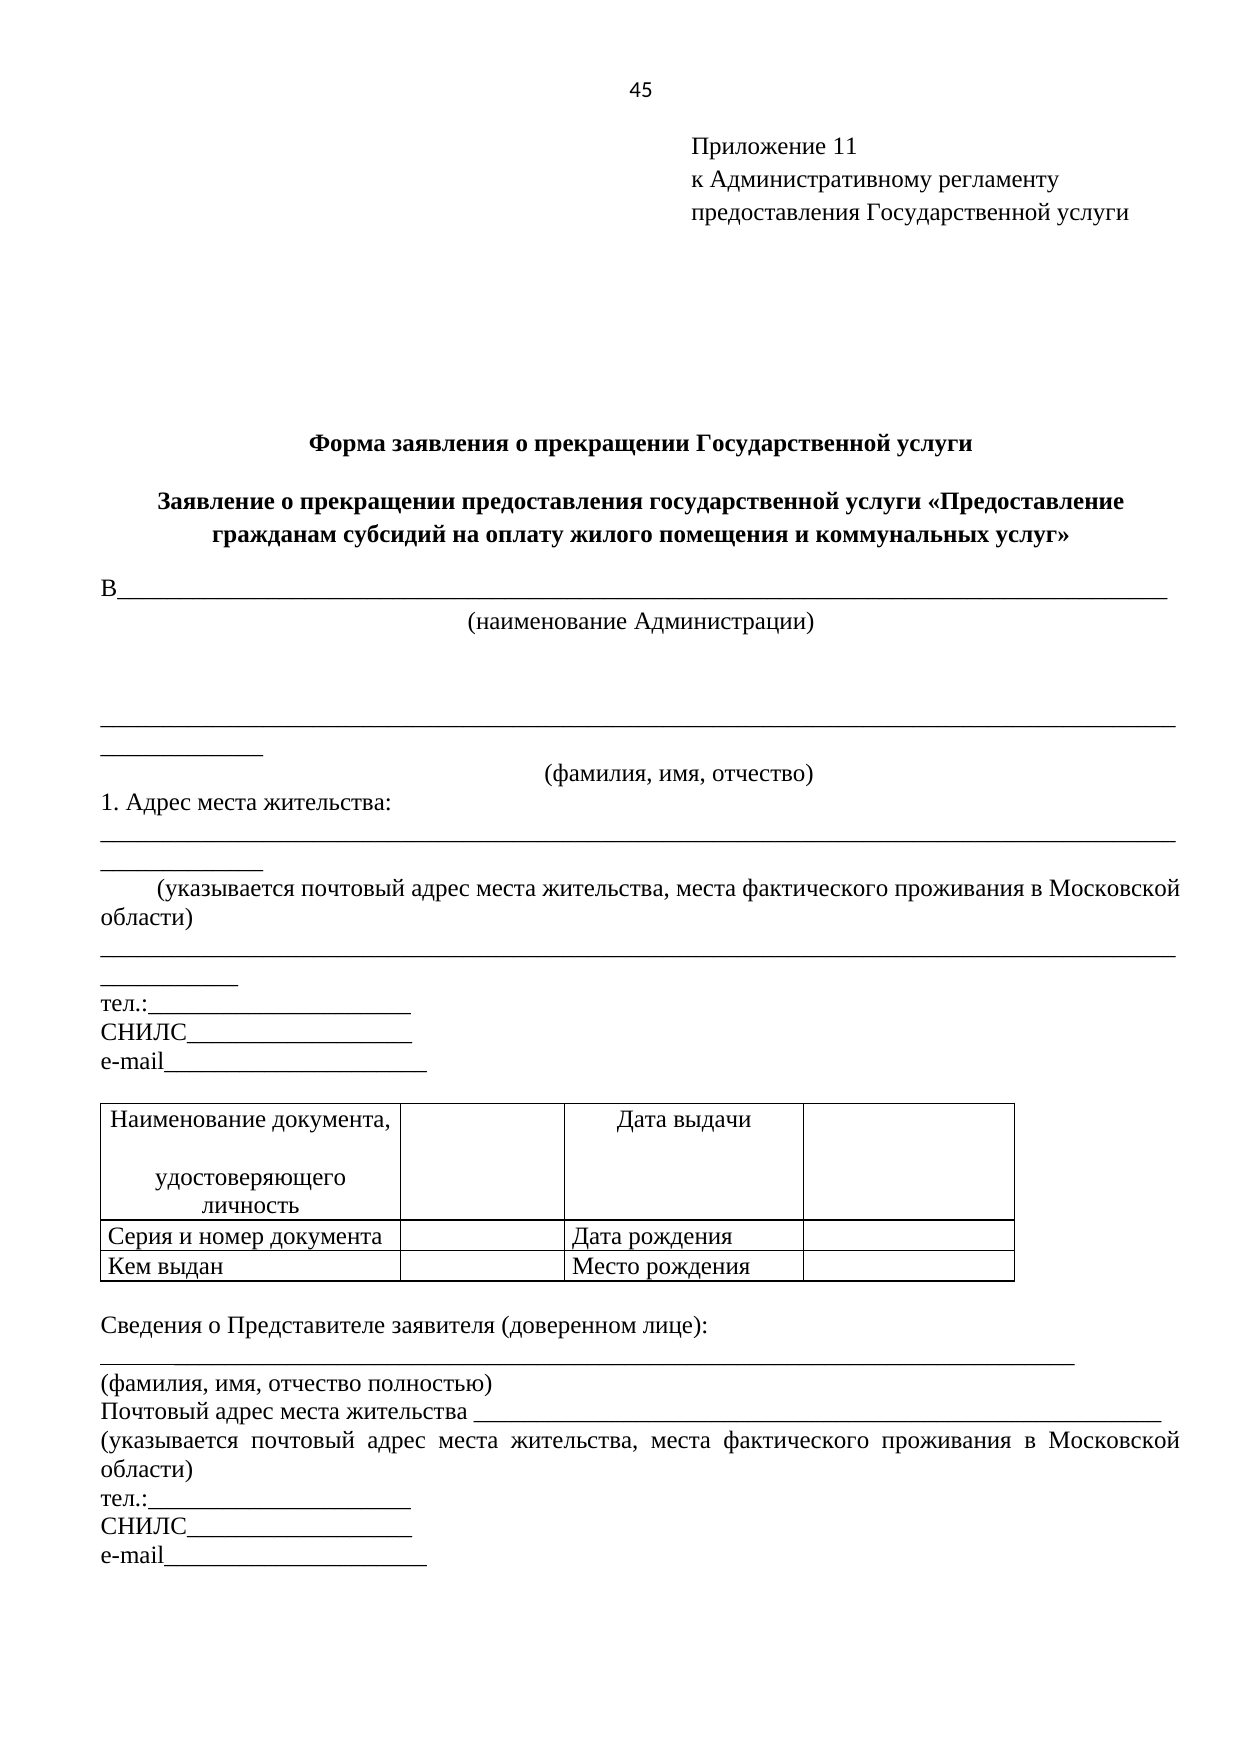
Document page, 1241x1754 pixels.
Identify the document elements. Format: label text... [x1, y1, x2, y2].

text (фамилия, имя, отчество) [100, 758, 1181, 787]
text Приложение 11 [691, 131, 1181, 160]
text ___________________________________________________________________________________________________ [100, 701, 1181, 758]
text (указывается почтовый адрес места жительства, места фактического проживания в Московской области) [100, 873, 1181, 931]
table_cell Место рождения [565, 1251, 803, 1280]
text к Административному регламенту предоставления Государственной услуги [691, 164, 1181, 226]
text (указывается почтовый адрес места жительства, места фактического проживания в Московской области) [100, 1425, 1181, 1483]
text ________________________________________________________________________ [100, 1339, 1181, 1368]
table_cell [401, 1251, 564, 1280]
table_header [804, 1104, 1014, 1219]
text _________________________________________________________________________________________________ [100, 931, 1181, 988]
table_cell [401, 1221, 564, 1249]
text Форма заявления о прекращении Государственной услуги [100, 428, 1181, 457]
text (наименование Администрации) [100, 606, 1181, 635]
text В____________________________________________________________________________________ [100, 573, 1181, 602]
text тел.:_____________________ [100, 988, 1181, 1017]
text Заявление о прекращении предоставления государственной услуги «Предоставление гражданам субсидий на оплату жилого помещения и коммунальных услуг» [100, 486, 1181, 548]
table_cell Кем выдан [101, 1251, 400, 1280]
text e-mail_____________________ [100, 1046, 1181, 1075]
text (фамилия, имя, отчество полностью) [100, 1368, 1181, 1396]
table_cell [804, 1251, 1014, 1280]
table_cell Дата рождения [565, 1221, 803, 1249]
text 1. Адрес места жительства: [100, 787, 1181, 816]
text Почтовый адрес места жительства _______________________________________________________ [100, 1396, 1181, 1425]
table_header Наименование документа, удостоверяющего личность [101, 1104, 400, 1219]
text Сведения о Представителе заявителя (доверенном лице): [100, 1310, 1181, 1339]
text СНИЛС__________________ [100, 1017, 1181, 1046]
text e-mail_____________________ [100, 1540, 1181, 1569]
table_header [401, 1104, 564, 1219]
text СНИЛС__________________ [100, 1511, 1181, 1540]
text тел.:_____________________ [100, 1483, 1181, 1511]
table_cell Серия и номер документа [101, 1221, 400, 1249]
table_header Дата выдачи [565, 1104, 803, 1219]
table_cell [804, 1221, 1014, 1249]
text ___________________________________________________________________________________________________ [100, 816, 1181, 873]
